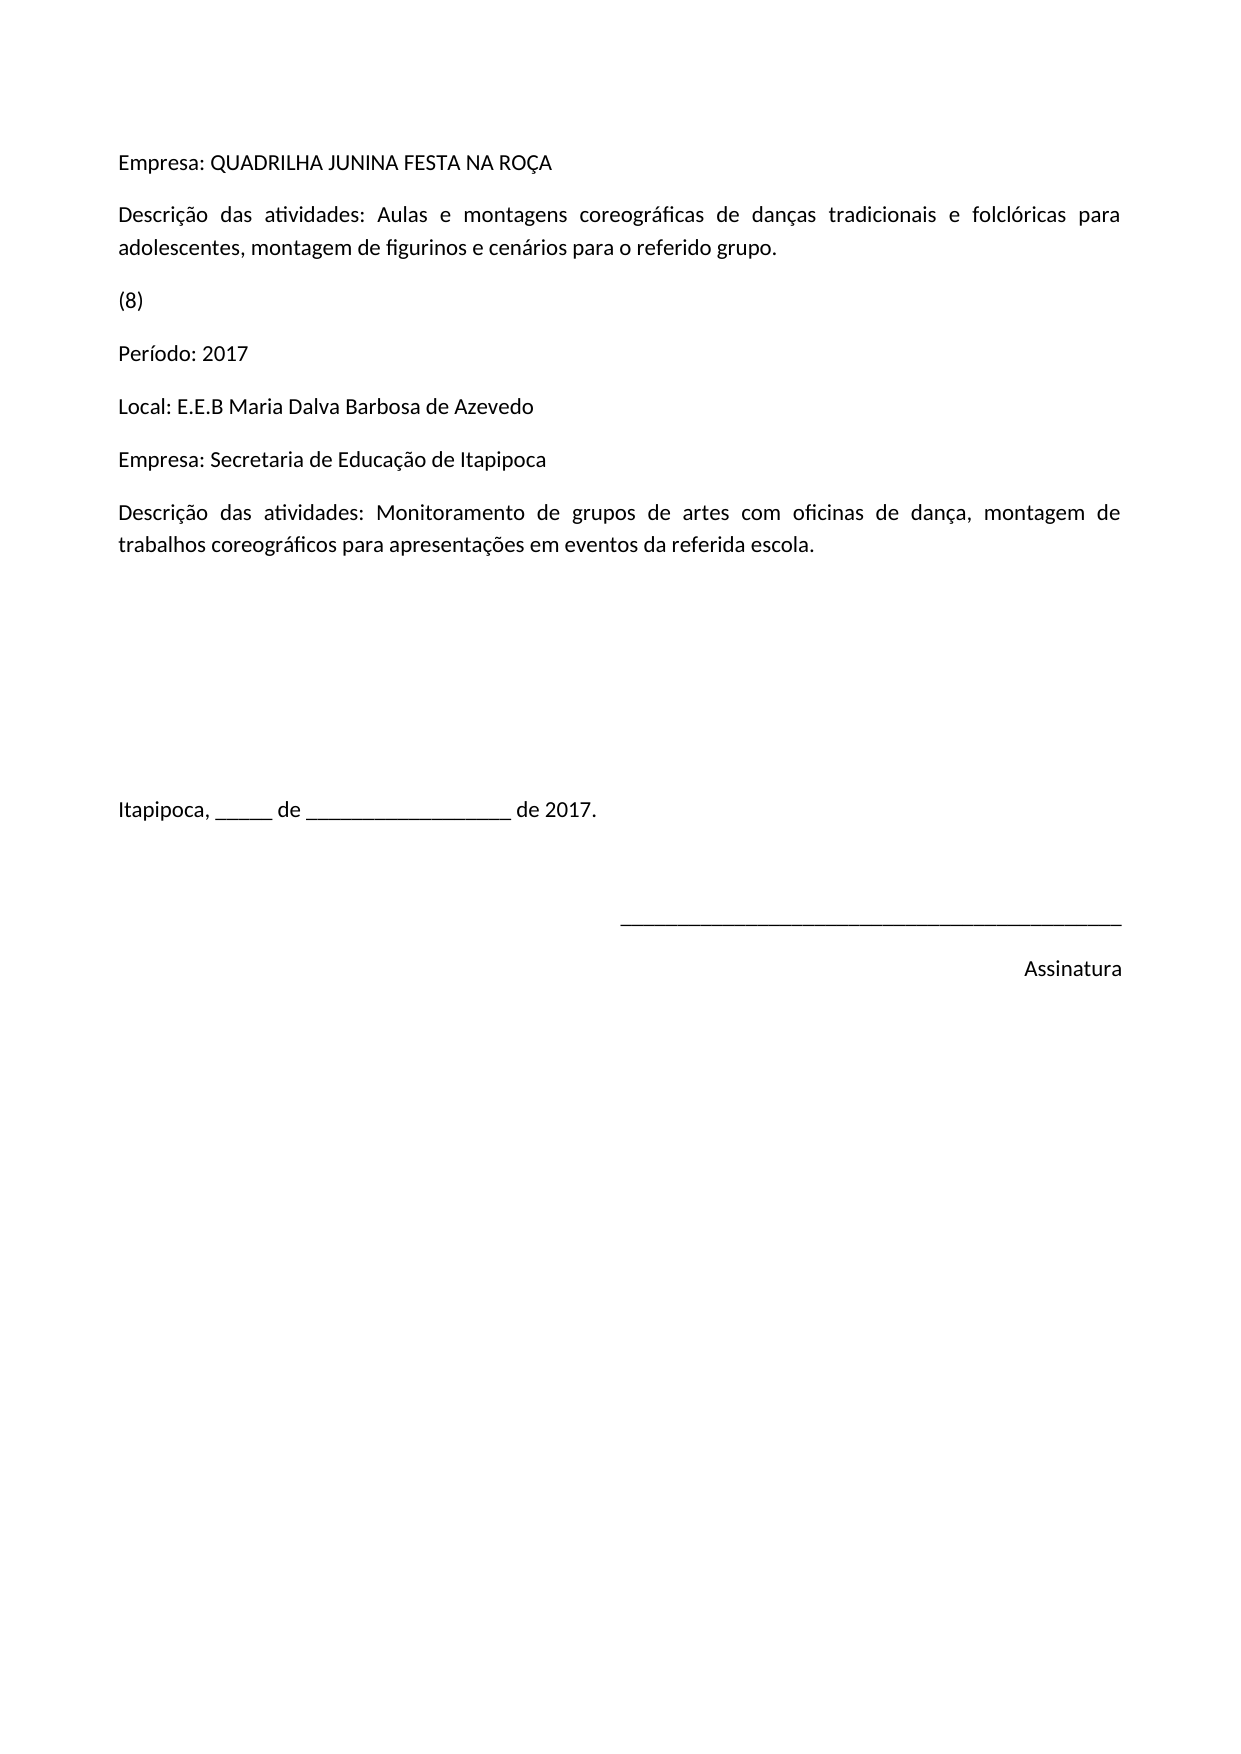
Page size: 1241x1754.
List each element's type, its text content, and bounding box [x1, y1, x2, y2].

text Local: E.E.B Maria Dalva Barbosa de Azevedo [118, 392, 1122, 420]
text Empresa: Secretaria de Educação de Itapipoca [118, 445, 1122, 473]
text Assinatura [118, 954, 1122, 982]
text Período: 2017 [118, 339, 1122, 367]
text (8) [118, 286, 1122, 314]
text Descrição das atividades: Aulas e montagens coreográficas de danças tradicionais e folclóricas para adolescentes, montagem de figurinos e cenários para o referido grupo. [118, 201, 1122, 261]
text Itapipoca, _____ de __________________ de 2017. [118, 795, 1122, 823]
text Empresa: QUADRILHA JUNINA FESTA NA ROÇA [118, 148, 1122, 176]
text ____________________________________________ [118, 901, 1122, 929]
text Descrição das atividades: Monitoramento de grupos de artes com oficinas de dança, montagem de trabalhos coreográficos para apresentações em eventos da referida escola. [118, 498, 1122, 558]
